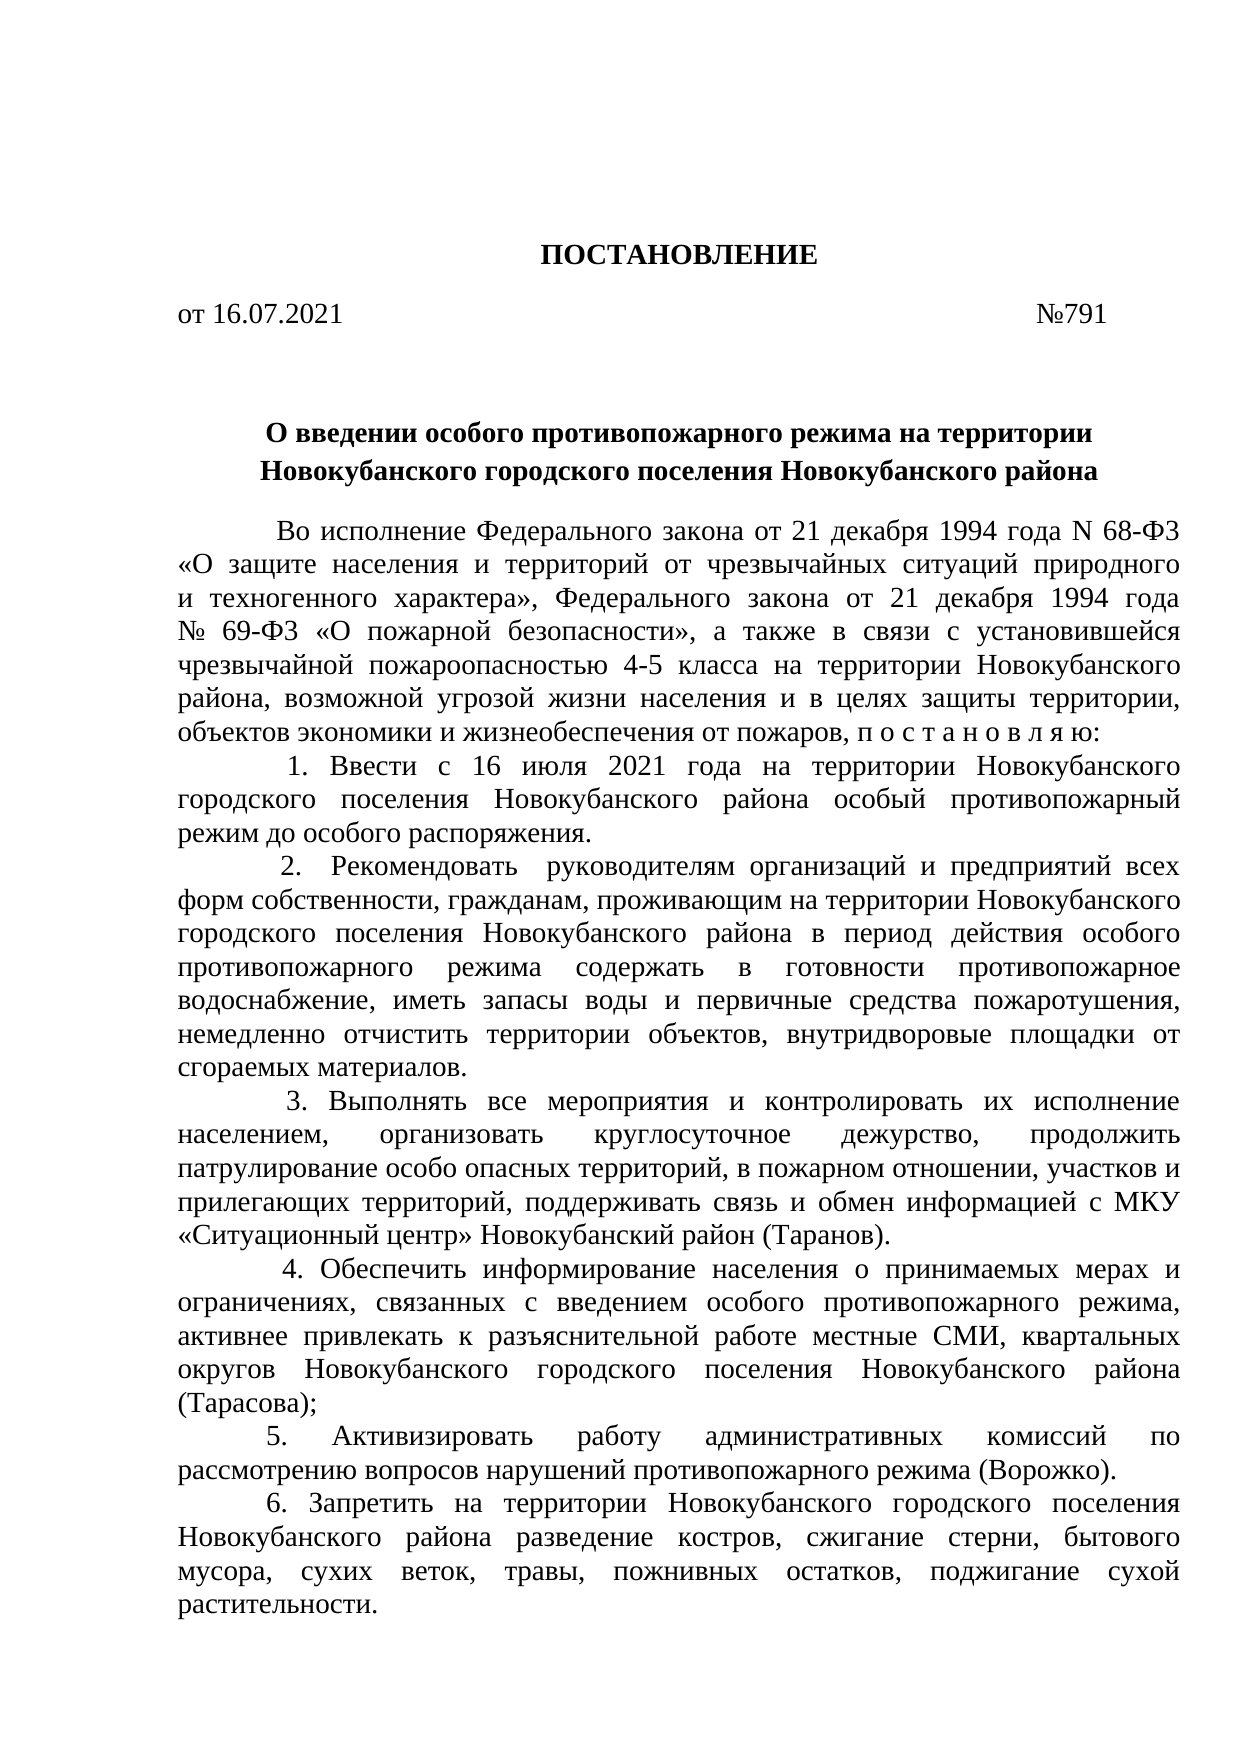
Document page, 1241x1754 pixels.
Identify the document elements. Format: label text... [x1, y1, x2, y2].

text 3. Выполнять все мероприятия и контролировать их исполнение населением, организовать круглосуточное дежурство, продолжить патрулирование особо опасных территорий, в пожарном отношении, участков и прилегающих территорий, поддерживать связь и обмен информацией с МКУ «Ситуационный центр» Новокубанский район (Таранов). [177, 1083, 1181, 1251]
text ПОСТАНОВЛЕНИЕ [177, 237, 1181, 270]
text О введении особого противопожарного режима на территории Новокубанского городского поселения Новокубанского района [177, 415, 1181, 487]
text Во исполнение Федерального закона от 21 декабря 1994 года N 68-Ф3 «О защите населения и территорий от чрезвычайных ситуаций природного и техногенного характера», Федерального закона от 21 декабря 1994 года № 69-Ф3 «О пожарной безопасности», а также в связи с установившейся чрезвычайной пожароопасностью 4-5 класса на территории Новокубанского района, возможной угрозой жизни населения и в целях защиты территории, объектов экономики и жизнеобеспечения от пожаров, п о с т а н о в л я ю: [177, 513, 1181, 748]
text 6. Запретить на территории Новокубанского городского поселения Новокубанского района разведение костров, сжигание стерни, бытового мусора, сухих веток, травы, пожнивных остатков, поджигание сухой растительности. [177, 1486, 1181, 1620]
text 4. Обеспечить информирование населения о принимаемых мерах и ограничениях, связанных с введением особого противопожарного режима, активнее привлекать к разъяснительной работе местные СМИ, квартальных округов Новокубанского городского поселения Новокубанского района (Тарасова); [177, 1251, 1181, 1418]
text 1. Ввести с 16 июля 2021 года на территории Новокубанского городского поселения Новокубанского района особый противопожарный режим до особого распоряжения. [177, 748, 1181, 848]
text 2. Рекомендовать руководителям организаций и предприятий всех форм собственности, гражданам, проживающим на территории Новокубанского городского поселения Новокубанского района в период действия особого противопожарного режима содержать в готовности противопожарное водоснабжение, иметь запасы воды и первичные средства пожаротушения, немедленно отчистить территории объектов, внутридворовые площадки от сгораемых материалов. [177, 848, 1181, 1083]
text 5. Активизировать работу административных комиссий по рассмотрению вопросов нарушений противопожарного режима (Ворожко). [177, 1418, 1181, 1486]
text от 16.07.2021 №791 [177, 296, 1181, 330]
